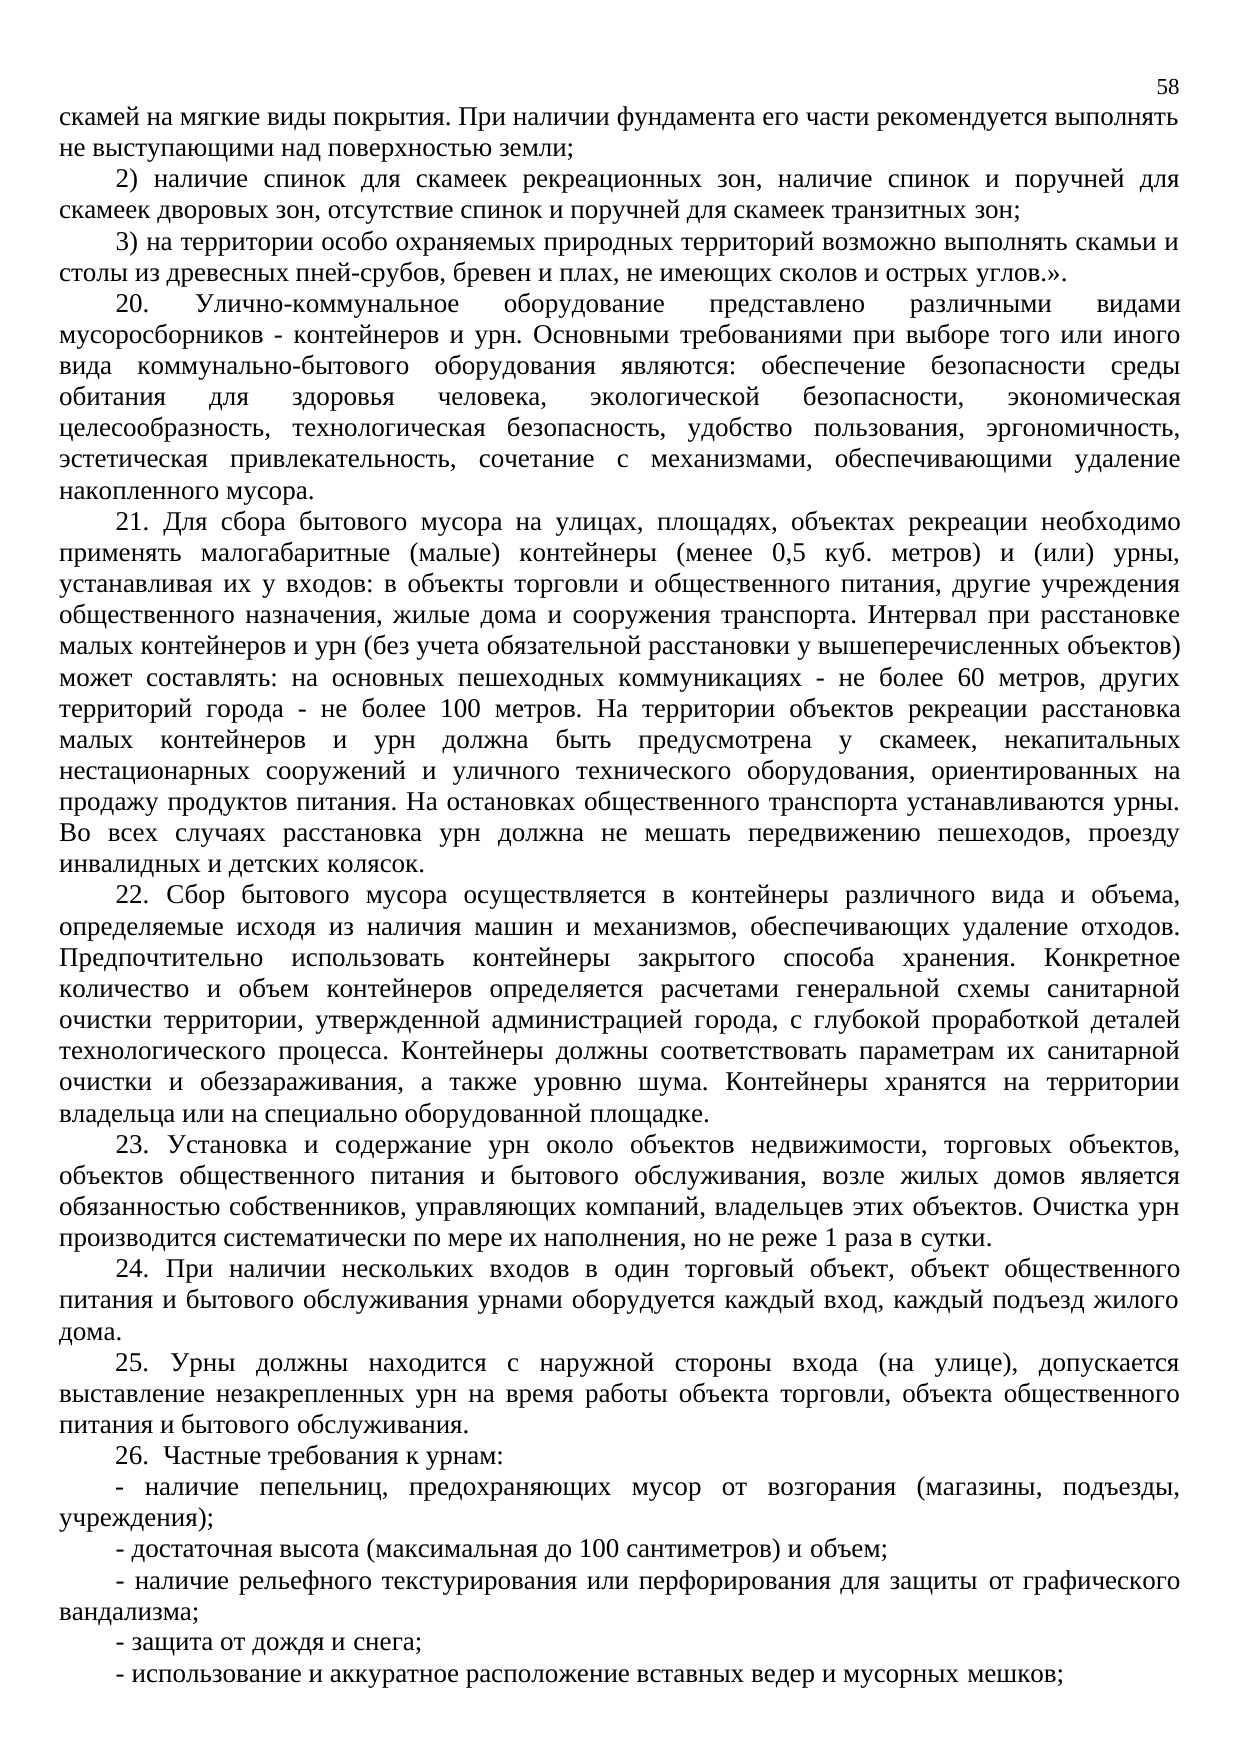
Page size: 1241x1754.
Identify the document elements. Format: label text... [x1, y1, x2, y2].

list использование и аккуратное расположение вставных ведер и мусорных мешков; [115, 1657, 1194, 1688]
text скамей на мягкие виды покрытия. При наличии фундамента его части рекомендуется выполнять не выступающими над поверхностью земли; [59, 100, 1180, 162]
list на территории особо охраняемых природных территорий возможно выполнять скамьи и столы из древесных пней-срубов, бревен и плах, не имеющих сколов и острых углов.». [59, 224, 1181, 287]
list Для сбора бытового мусора на улицах, площадях, объектах рекреации необходимо применять малогабаритные (малые) контейнеры (менее 0,5 куб. метров) и (или) урны, устанавливая их у входов: в объекты торговли и общественного питания, другие учреждения общественного назначения, жилые дома и сооружения транспорта. Интервал при расстановке малых контейнеров и урн (без учета обязательной расстановки у вышеперечисленных объектов) может составлять: на основных пешеходных коммуникациях - не более 60 метров, других территорий города - не более 100 метров. На территории объектов рекреации расстановка малых контейнеров и урн должна быть предусмотрена у скамеек, некапитальных нестационарных сооружений и уличного технического оборудования, ориентированных на продажу продуктов питания. На остановках общественного транспорта устанавливаются урны. Во всех случаях расстановка урн должна не мешать передвижению пешеходов, проезду инвалидных и детских колясок. [59, 505, 1182, 879]
list достаточная высота (максимальная до 100 сантиметров) и объем; [115, 1533, 1194, 1563]
list Установка и содержание урн около объектов недвижимости, торговых объектов, объектов общественного питания и бытового обслуживания, возле жилых домов является обязанностью собственников, управляющих компаний, владельцев этих объектов. Очистка урн производится систематически по мере их наполнения, но не реже 1 раза в сутки. [59, 1128, 1181, 1252]
list Сбор бытового мусора осуществляется в контейнеры различного вида и объема, определяемые исходя из наличия машин и механизмов, обеспечивающих удаление отходов. Предпочтительно использовать контейнеры закрытого способа хранения. Конкретное количество и объем контейнеров определяется расчетами генеральной схемы санитарной очистки территории, утвержденной администрацией города, с глубокой проработкой деталей технологического процесса. Контейнеры должны соответствовать параметрам их санитарной очистки и обеззараживания, а также уровню шума. Контейнеры хранятся на территории владельца или на специально оборудованной площадке. [59, 879, 1182, 1128]
list наличие рельефного текстурирования или перфорирования для защиты от графического вандализма; [59, 1564, 1180, 1626]
list наличие пепельниц, предохраняющих мусор от возгорания (магазины, подъезды, учреждения); [59, 1470, 1181, 1533]
list При наличии нескольких входов в один торговый объект, объект общественного питания и бытового обслуживания урнами оборудуется каждый вход, каждый подъезд жилого дома. [59, 1252, 1181, 1346]
list наличие спинок для скамеек рекреационных зон, наличие спинок и поручней для скамеек дворовых зон, отсутствие спинок и поручней для скамеек транзитных зон; [59, 162, 1181, 224]
list Частные требования к урнам: [115, 1439, 1194, 1470]
list Улично-коммунальное оборудование представлено различными видами мусоросборников - контейнеров и урн. Основными требованиями при выборе того или иного вида коммунально-бытового оборудования являются: обеспечение безопасности среды обитания для здоровья человека, экологической безопасности, экономическая целесообразность, технологическая безопасность, удобство пользования, эргономичность, эстетическая привлекательность, сочетание с механизмами, обеспечивающими удаление накопленного мусора. [59, 287, 1182, 505]
list защита от дождя и снега; [115, 1626, 1194, 1657]
list Урны должны находится с наружной стороны входа (на улице), допускается выставление незакрепленных урн на время работы объекта торговли, объекта общественного питания и бытового обслуживания. [59, 1346, 1181, 1439]
